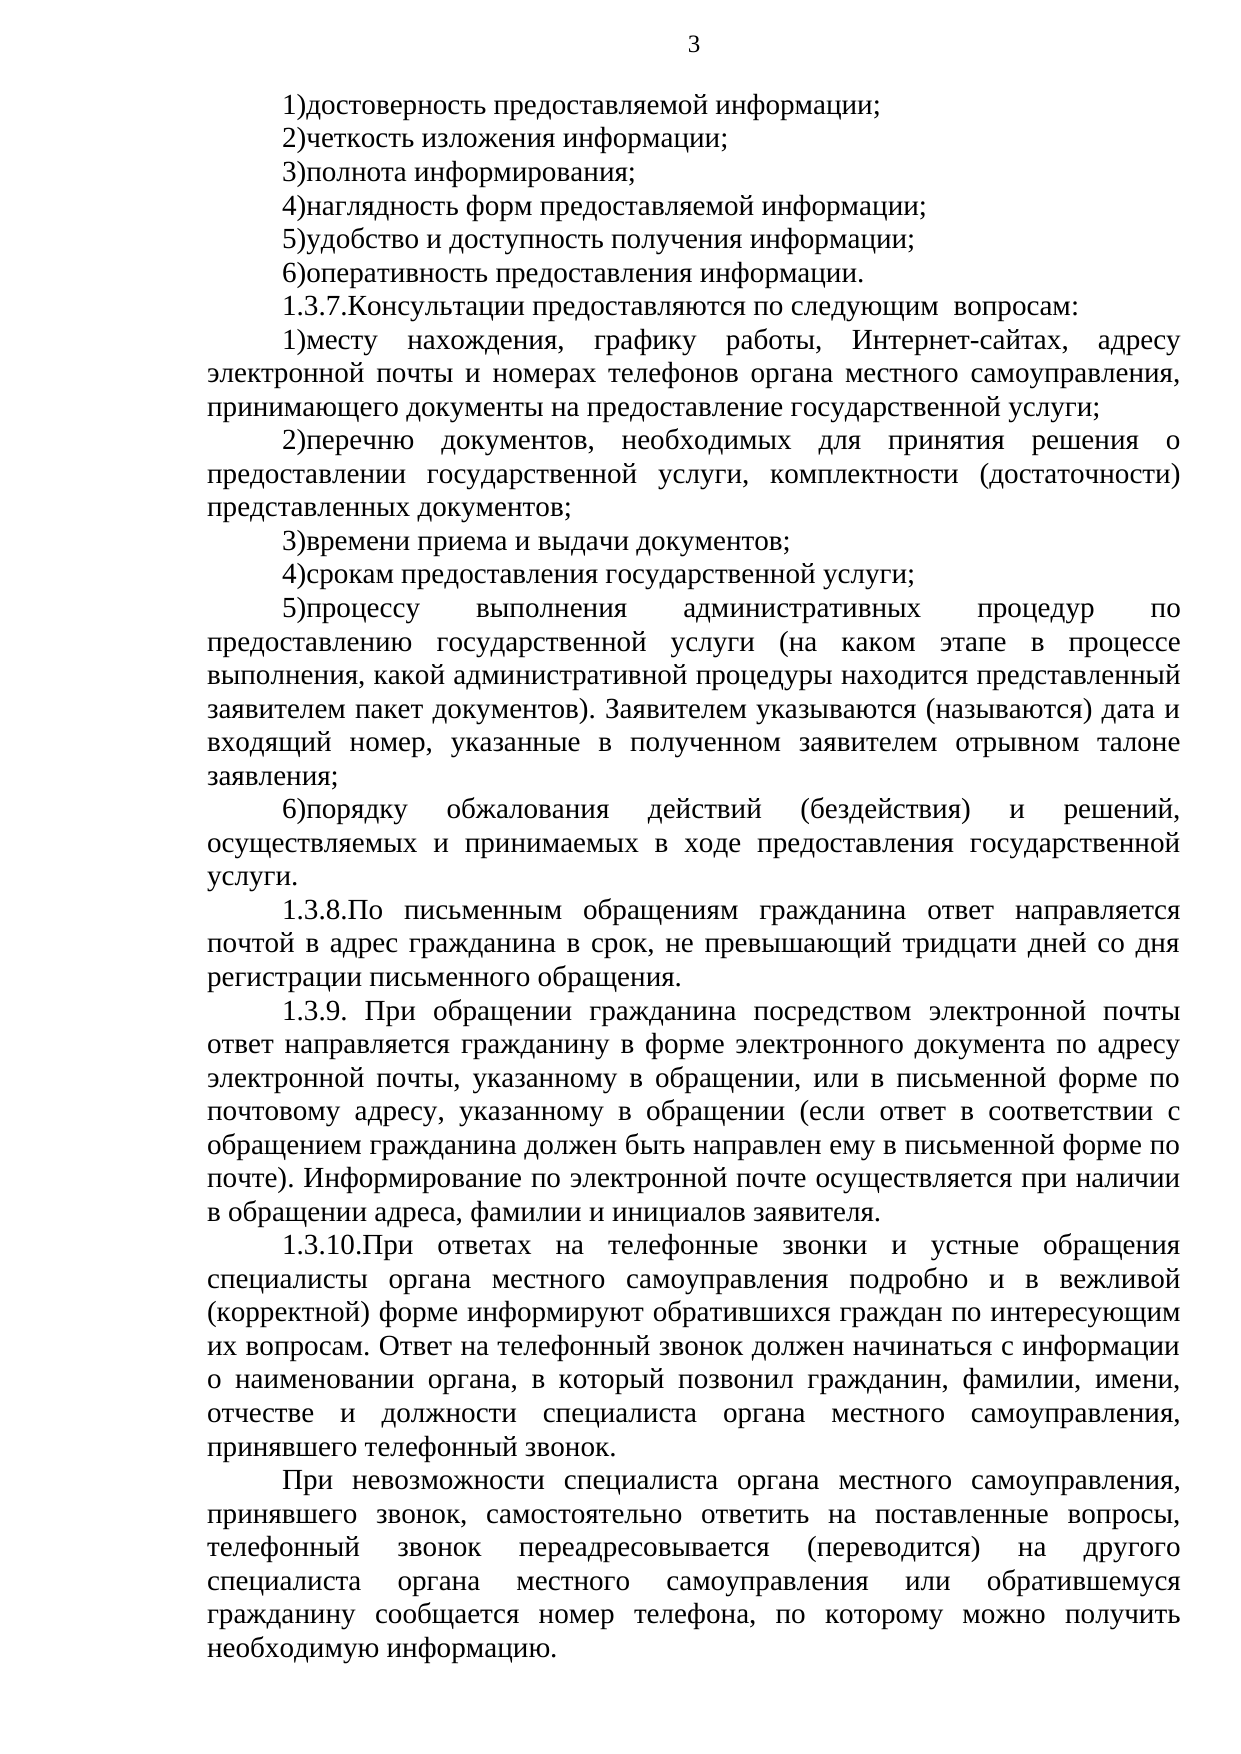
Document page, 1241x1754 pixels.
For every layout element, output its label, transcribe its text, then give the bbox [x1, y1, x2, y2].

text 1.3.8.По письменным обращениям гражданина ответ направляется почтой в адрес гражданина в срок, не превышающий тридцати дней со дня регистрации письменного обращения. [207, 892, 1181, 993]
text 6)порядку обжалования действий (бездействия) и решений, осуществляемых и принимаемых в ходе предоставления государственной услуги. [207, 791, 1181, 892]
text 2)четкость изложения информации; [207, 121, 1181, 154]
text 1)достоверность предоставляемой информации; [207, 87, 1181, 121]
text 2)перечню документов, необходимых для принятия решения о предоставлении государственной услуги, комплектности (достаточности) представленных документов; [207, 422, 1181, 523]
text 1.3.7.Консультации предоставляются по следующим вопросам: [207, 288, 1181, 322]
text 3)времени приема и выдачи документов; [207, 523, 1181, 557]
text 4)срокам предоставления государственной услуги; [207, 557, 1181, 590]
text 3)полнота информирования; [207, 154, 1181, 188]
text 1)месту нахождения, графику работы, Интернет-сайтах, адресу электронной почты и номерах телефонов органа местного самоуправления, принимающего документы на предоставление государственной услуги; [207, 322, 1181, 422]
text 6)оперативность предоставления информации. [207, 255, 1181, 288]
text 5)процессу выполнения административных процедур по предоставлению государственной услуги (на каком этапе в процессе выполнения, какой административной процедуры находится представленный заявителем пакет документов). Заявителем указываются (называются) дата и входящий номер, указанные в полученном заявителем отрывном талоне заявления; [207, 590, 1181, 791]
text При невозможности специалиста органа местного самоуправления, принявшего звонок, самостоятельно ответить на поставленные вопросы, телефонный звонок переадресовывается (переводится) на другого специалиста органа местного самоуправления или обратившемуся гражданину сообщается номер телефона, по которому можно получить необходимую информацию. [207, 1462, 1181, 1663]
text 1.3.9. При обращении гражданина посредством электронной почты ответ направляется гражданину в форме электронного документа по адресу электронной почты, указанному в обращении, или в письменной форме по почтовому адресу, указанному в обращении (если ответ в соответствии с обращением гражданина должен быть направлен ему в письменной форме по почте). Информирование по электронной почте осуществляется при наличии в обращении адреса, фамилии и инициалов заявителя. [207, 993, 1181, 1227]
text 5)удобство и доступность получения информации; [207, 221, 1181, 255]
text 1.3.10.При ответах на телефонные звонки и устные обращения специалисты органа местного самоуправления подробно и в вежливой (корректной) форме информируют обратившихся граждан по интересующим их вопросам. Ответ на телефонный звонок должен начинаться с информации о наименовании органа, в который позвонил гражданин, фамилии, имени, отчестве и должности специалиста органа местного самоуправления, принявшего телефонный звонок. [207, 1227, 1181, 1462]
text 4)наглядность форм предоставляемой информации; [207, 188, 1181, 221]
